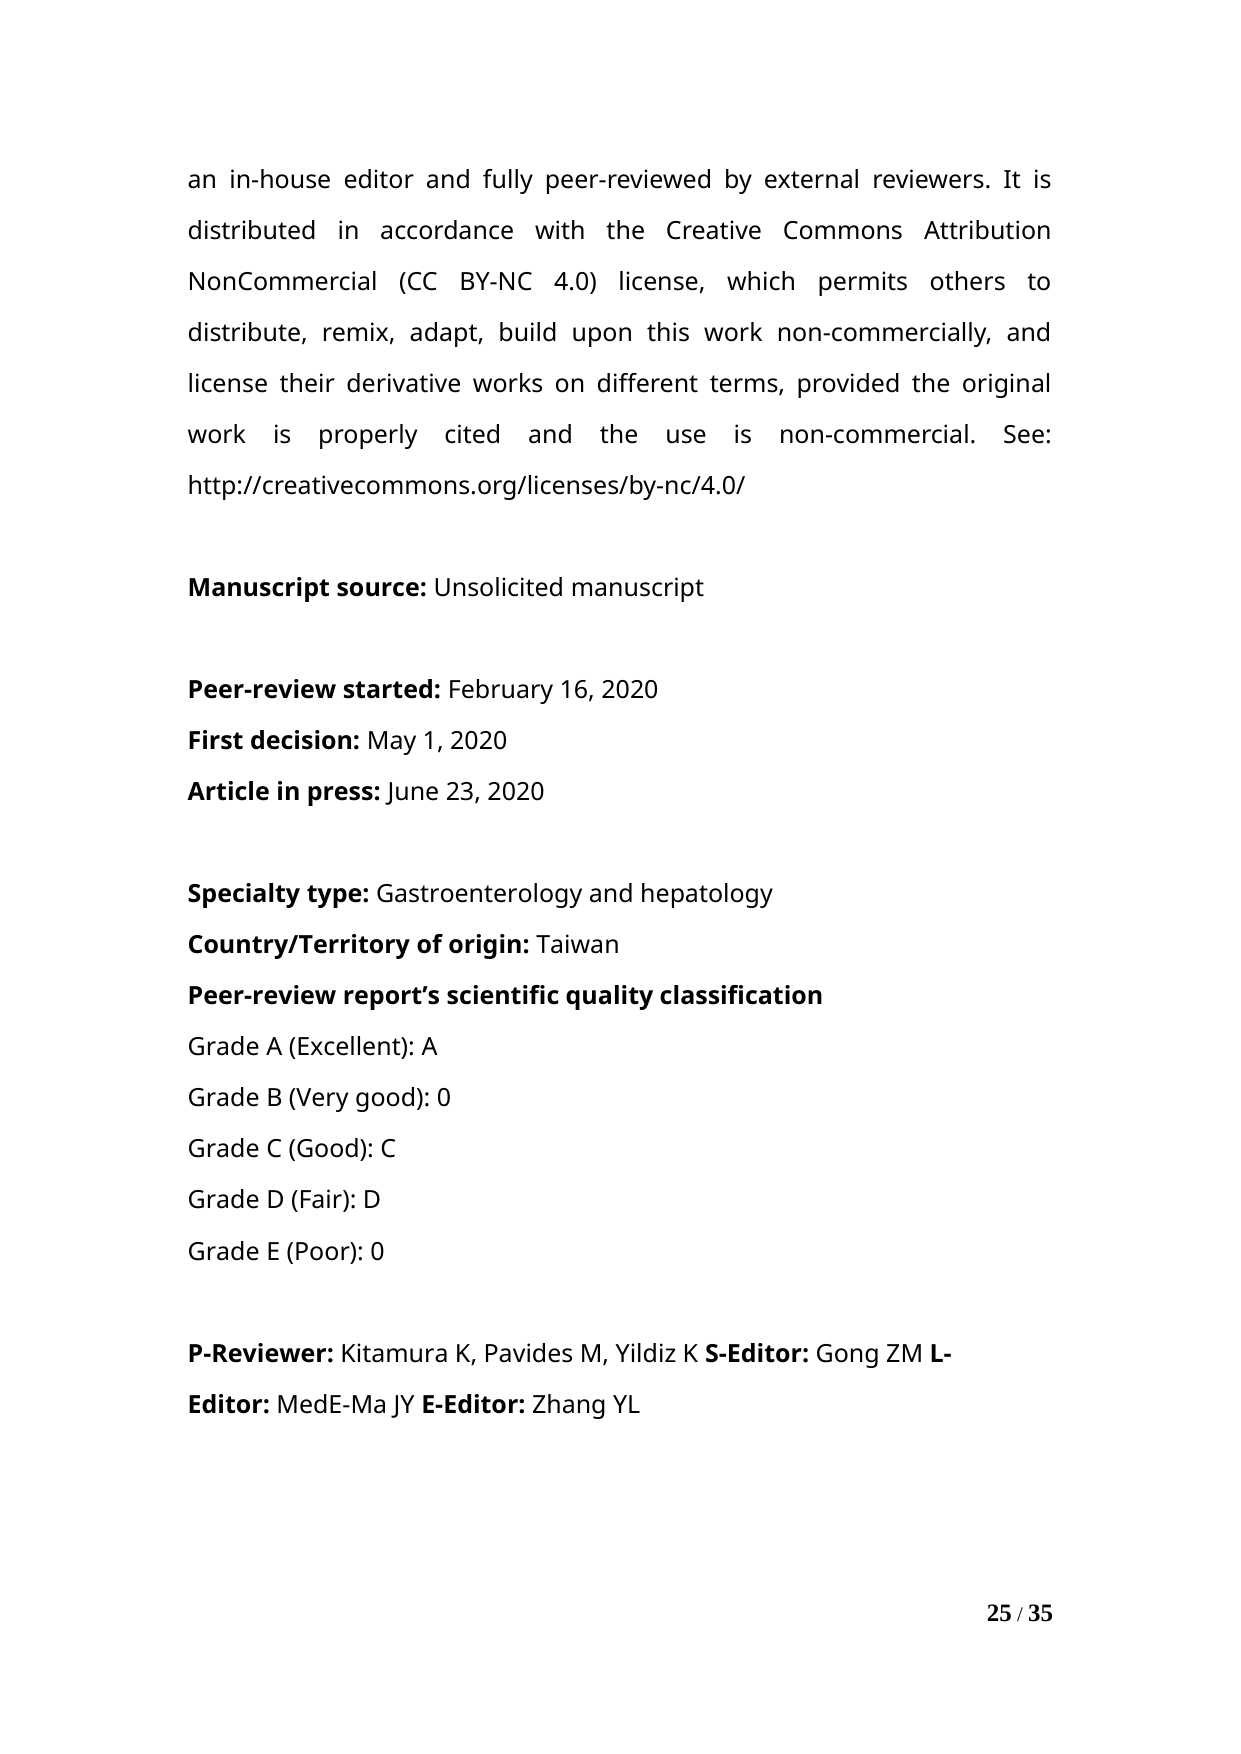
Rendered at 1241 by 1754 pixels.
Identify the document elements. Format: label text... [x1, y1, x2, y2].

text P-Reviewer: Kitamura K, Pavides M, Yildiz K S-Editor: Gong ZM L-Editor: MedE-Ma JY E-Editor: Zhang YL [187, 1335, 1015, 1420]
text Specialty type: Gastroenterology and hepatology [187, 876, 1053, 910]
text Grade E (Poor): 0 [187, 1233, 1053, 1267]
text Grade A (Excellent): A [187, 1029, 1053, 1063]
text Grade B (Very good): 0 [187, 1080, 1053, 1114]
text Grade D (Fair): D [187, 1182, 1053, 1216]
text Grade C (Good): C [187, 1131, 1053, 1165]
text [187, 161, 1053, 502]
text Manuscript source: Unsolicited manuscript [187, 570, 1053, 604]
text Country/Territory of origin: Taiwan [187, 927, 1053, 961]
text Peer-review started: February 16, 2020 [187, 672, 1053, 706]
text Article in press: June 23, 2020 [187, 774, 1053, 808]
text First decision: May 1, 2020 [187, 723, 1053, 757]
text Peer-review report’s scientific quality classification [187, 978, 1053, 1012]
